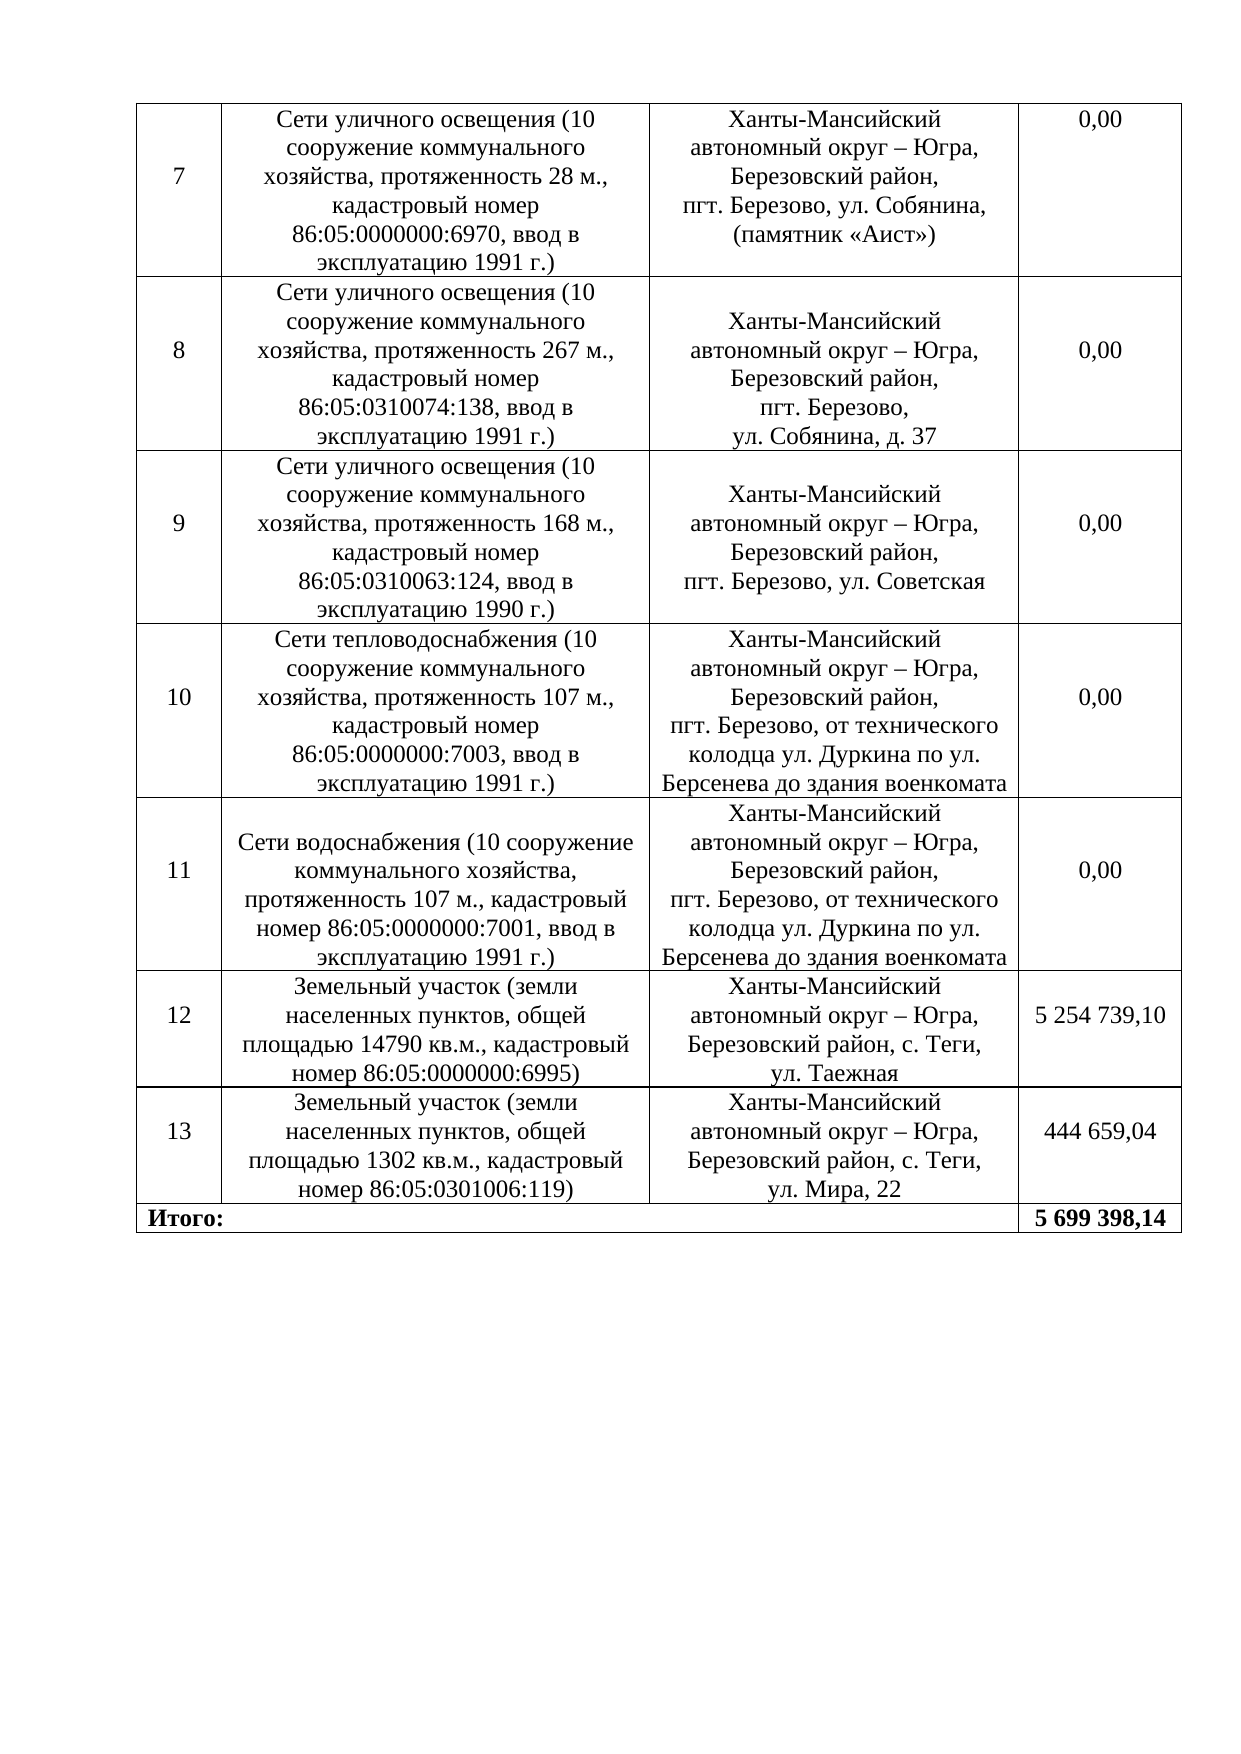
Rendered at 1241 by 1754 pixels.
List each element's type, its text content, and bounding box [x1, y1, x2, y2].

table_cell 10 [137, 624, 221, 797]
table_cell Ханты-Мансийский автономный округ – Югра, Березовский район, пгт. Березово, ул. Советская [650, 451, 1018, 623]
table_cell 7 [137, 104, 221, 276]
table_cell Ханты-Мансийский автономный округ – Югра, Березовский район, пгт. Березово, от технического колодца ул. Дуркина по ул. Берсенева до здания военкомата [650, 798, 1018, 970]
table_cell Сети уличного освещения (10 сооружение коммунального хозяйства, протяженность 267 м., кадастровый номер 86:05:0310074:138, ввод в эксплуатацию 1991 г.) [222, 277, 649, 450]
table_cell Ханты-Мансийский автономный округ – Югра, Березовский район, с. Теги, ул. Мира, 22 [650, 1088, 1018, 1202]
table_cell Ханты-Мансийский автономный округ – Югра, Березовский район, пгт. Березово, от технического колодца ул. Дуркина по ул. Берсенева до здания военкомата [650, 624, 1018, 797]
table_cell 13 [137, 1088, 221, 1202]
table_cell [650, 104, 1018, 276]
table_cell 11 [137, 798, 221, 970]
table_cell 0,00 [1019, 624, 1181, 797]
table_cell Сети водоснабжения (10 сооружение коммунального хозяйства, протяженность 107 м., кадастровый номер 86:05:0000000:7001, ввод в эксплуатацию 1991 г.) [222, 798, 649, 970]
table_cell 12 [137, 971, 221, 1086]
table_cell Ханты-Мансийский автономный округ – Югра, Березовский район, с. Теги, ул. Таежная [650, 971, 1018, 1086]
table_cell 5 699 398,14 [1019, 1204, 1181, 1232]
table_cell 0,00 [1019, 451, 1181, 623]
table_cell Земельный участок (земли населенных пунктов, общей площадью 14790 кв.м., кадастровый номер 86:05:0000000:6995) [222, 971, 649, 1086]
table_cell 444 659,04 [1019, 1088, 1181, 1202]
table_cell Сети тепловодоснабжения (10 сооружение коммунального хозяйства, протяженность 107 м., кадастровый номер 86:05:0000000:7003, ввод в эксплуатацию 1991 г.) [222, 624, 649, 797]
table_cell 9 [137, 451, 221, 623]
table_cell Итого: [137, 1204, 1018, 1232]
table_cell 0,00 [1019, 277, 1181, 450]
table_cell 0,00 [1019, 798, 1181, 970]
table_cell 0,00 [1019, 104, 1181, 276]
table_cell Ханты-Мансийский автономный округ – Югра, Березовский район, пгт. Березово, ул. Собянина, д. 37 [650, 277, 1018, 450]
table_cell Сети уличного освещения (10 сооружение коммунального хозяйства, протяженность 168 м., кадастровый номер 86:05:0310063:124, ввод в эксплуатацию 1990 г.) [222, 451, 649, 623]
table_cell 5 254 739,10 [1019, 971, 1181, 1086]
table_cell 8 [137, 277, 221, 450]
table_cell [222, 104, 649, 276]
table_cell Земельный участок (земли населенных пунктов, общей площадью 1302 кв.м., кадастровый номер 86:05:0301006:119) [222, 1088, 649, 1202]
